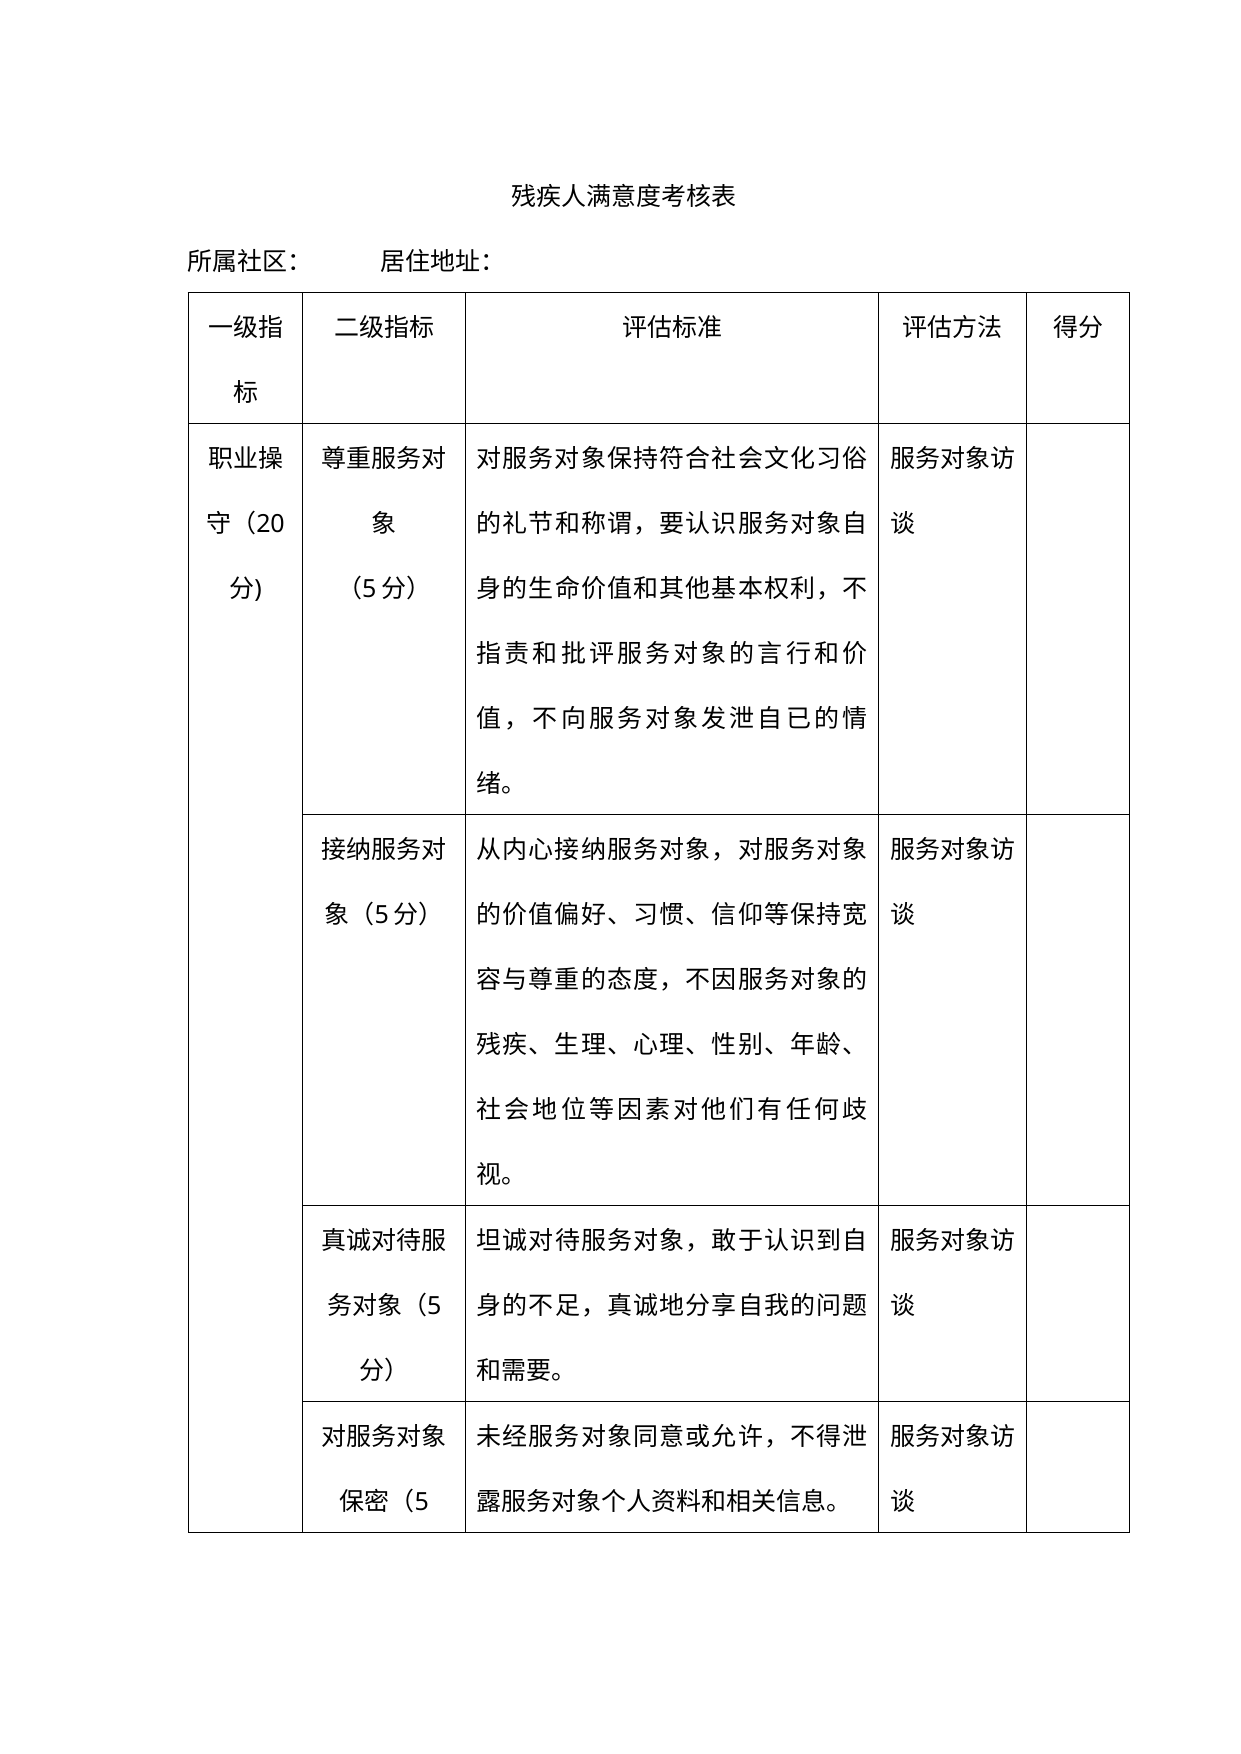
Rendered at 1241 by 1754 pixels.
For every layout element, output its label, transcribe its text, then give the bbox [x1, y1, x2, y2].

table_cell [1027, 1206, 1129, 1401]
table_cell 从内心接纳服务对象，对服务对象的价值偏好、习惯、信仰等保持宽容与尊重的态度，不因服务对象的残疾、生理、心理、性别、年龄、社会地位等因素对他们有任何歧视。 [466, 815, 878, 1205]
table_cell 职业操守（20分) [189, 424, 302, 1532]
table_header 二级指标 [303, 293, 465, 423]
table_cell 对服务对象保密（5分） [303, 1402, 465, 1532]
table_cell 对服务对象保持符合社会文化习俗的礼节和称谓，要认识服务对象自身的生命价值和其他基本权利，不指责和批评服务对象的言行和价值，不向服务对象发泄自已的情绪。 [466, 424, 878, 814]
table_cell [1027, 815, 1129, 1205]
table_cell 真诚对待服务对象（5分） [303, 1206, 465, 1401]
table_header 评估标准 [466, 293, 878, 423]
table_cell 坦诚对待服务对象，敢于认识到自身的不足，真诚地分享自我的问题和需要。 [466, 1206, 878, 1401]
table_cell 服务对象访谈 [879, 1402, 1026, 1532]
text 所属社区： 居住地址： [187, 227, 1053, 292]
table_cell 服务对象访谈 [879, 815, 1026, 1205]
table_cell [466, 1402, 878, 1532]
table_cell [1027, 1402, 1129, 1532]
text 残疾人满意度考核表 [187, 162, 1053, 227]
table_header 一级指标 [189, 293, 302, 423]
table_header 得分 [1027, 293, 1129, 423]
table_cell 服务对象访谈 [879, 1206, 1026, 1401]
table_header 评估方法 [879, 293, 1026, 423]
table_cell 服务对象访谈 [879, 424, 1026, 814]
table_cell 接纳服务对象（5分） [303, 815, 465, 1205]
table_cell [1027, 424, 1129, 814]
table_cell 尊重服务对象 （5分） [303, 424, 465, 814]
